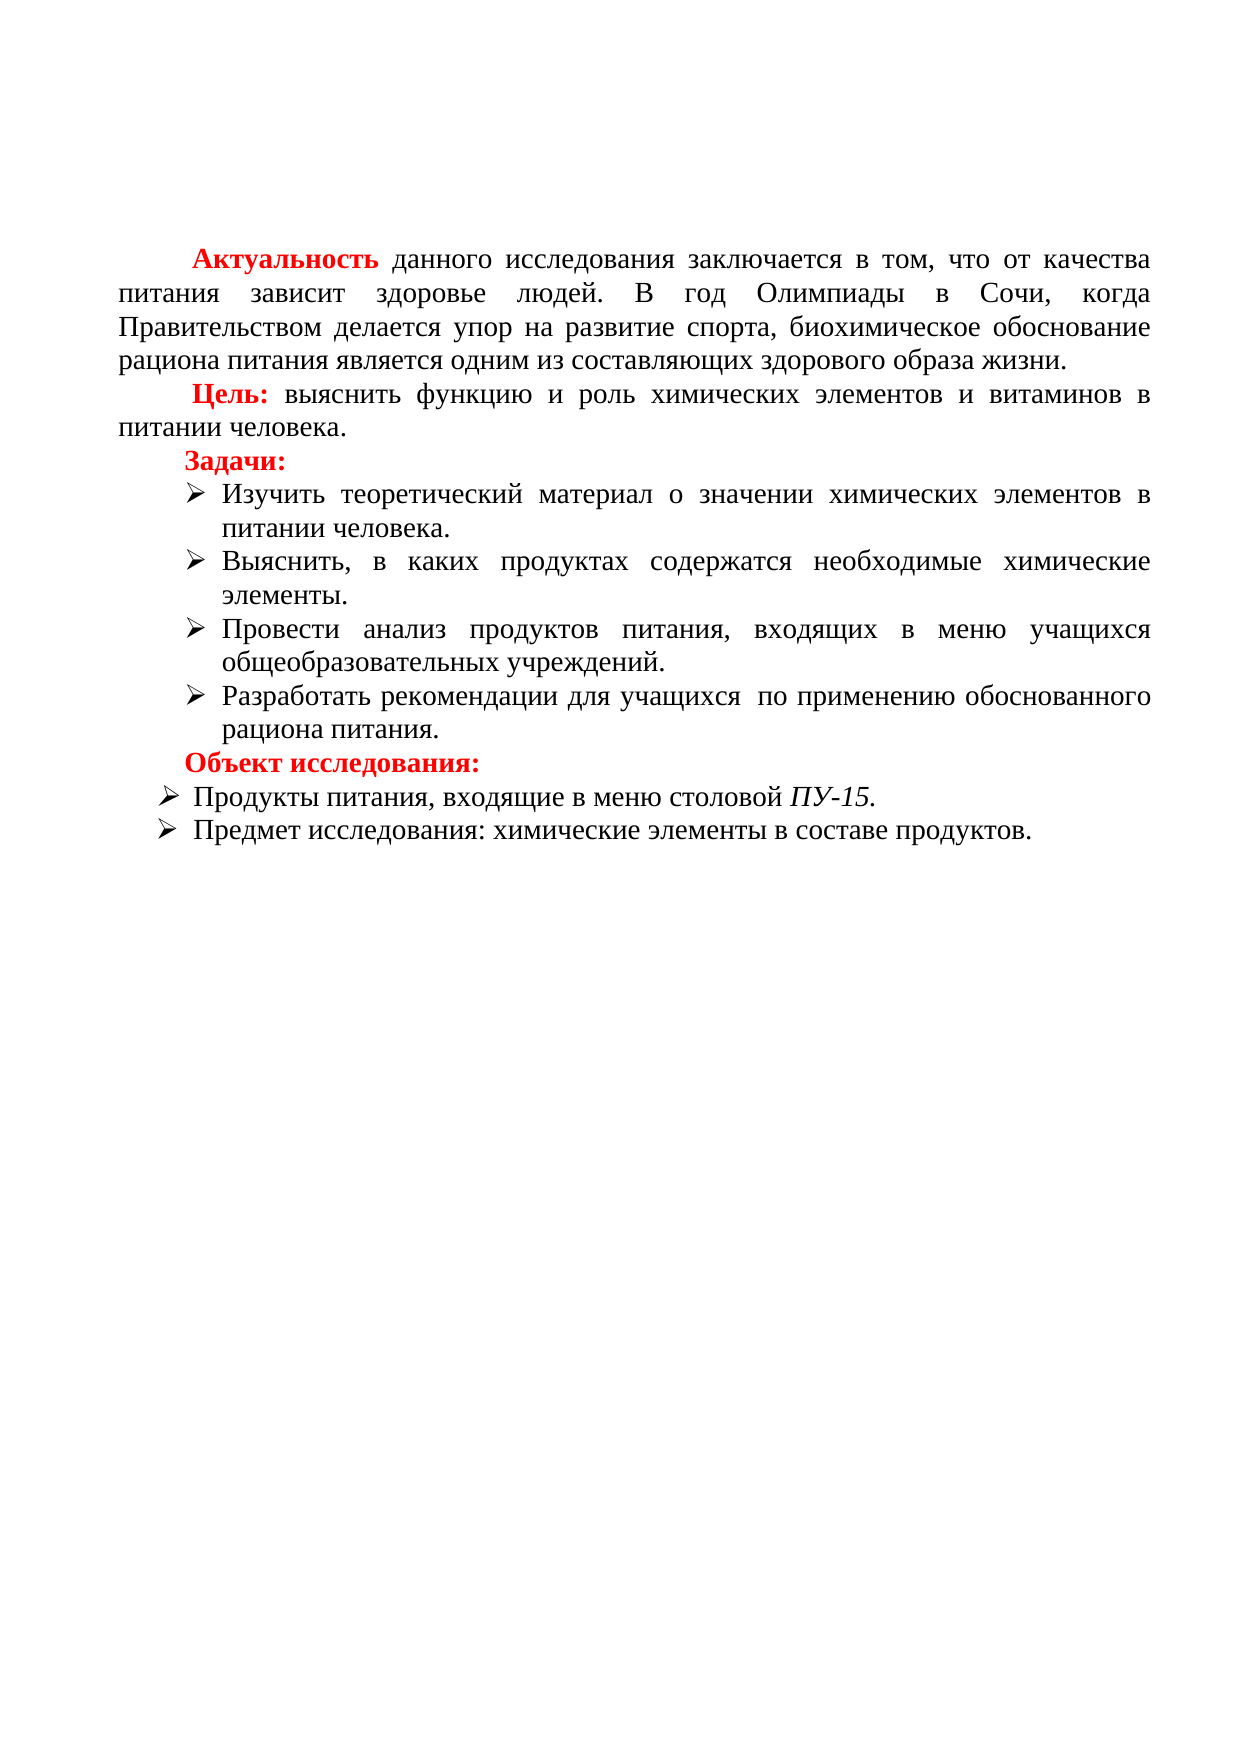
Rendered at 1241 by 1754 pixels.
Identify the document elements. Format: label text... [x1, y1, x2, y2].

list Изучить теоретический материал о значении химических элементов в питании человека. [184, 476, 1152, 543]
list Выяснить, в каких продуктах содержатся необходимые химические элементы. [184, 543, 1152, 611]
text Задачи: [118, 443, 1152, 476]
text Актуальность данного исследования заключается в том, что от качества питания зависит здоровье людей. В год Олимпиады в Сочи, когда Правительством делается упор на развитие спорта, биохимическое обоснование рациона питания является одним из составляющих здорового образа жизни. [118, 242, 1152, 376]
list Разработать рекомендации для учащихся по применению обоснованного рациона питания. [184, 678, 1152, 745]
text Цель: выяснить функцию и роль химических элементов и витаминов в питании человека. [118, 376, 1152, 443]
text Объект исследования: [118, 745, 1152, 779]
list Провести анализ продуктов питания, входящих в меню учащихся общеобразовательных учреждений. [184, 611, 1152, 678]
list Продукты питания, входящие в меню столовой ПУ-15. [156, 779, 1152, 812]
list Предмет исследования: химические элементы в составе продуктов. [156, 812, 1152, 846]
